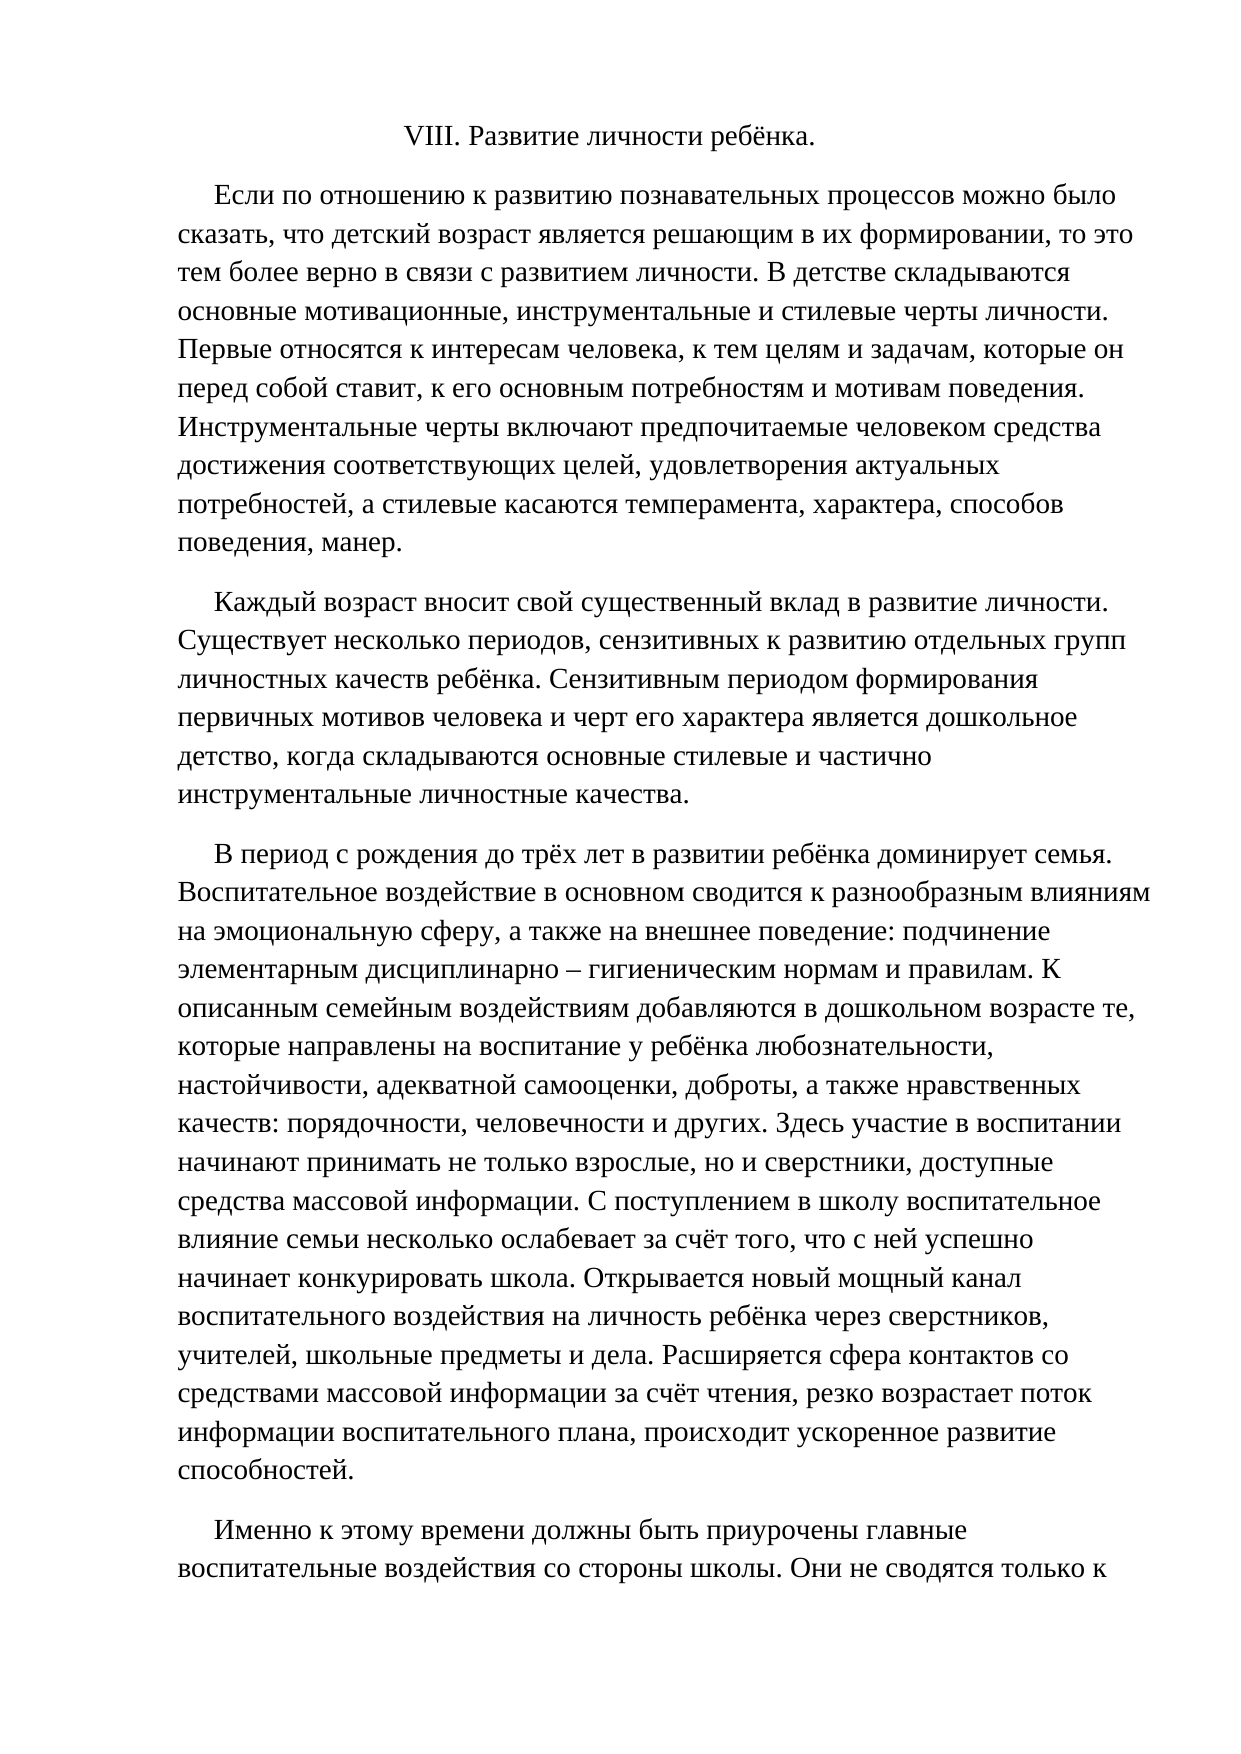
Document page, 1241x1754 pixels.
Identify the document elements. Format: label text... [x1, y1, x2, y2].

text Каждый возраст вносит свой существенный вклад в развитие личности. Существует несколько периодов, сензитивных к развитию отдельных групп личностных качеств ребёнка. Сензитивным периодом формирования первичных мотивов человека и черт его характера является дошкольное детство, когда складываются основные стилевые и частично инструментальные личностные качества. [177, 584, 1152, 810]
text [177, 1512, 1152, 1584]
text VIII. Развитие личности ребёнка. [177, 118, 1152, 152]
text В период с рождения до трёх лет в развитии ребёнка доминирует семья. Воспитательное воздействие в основном сводится к разнообразным влияниям на эмоциональную сферу, а также на внешнее поведение: подчинение элементарным дисциплинарно – гигиеническим нормам и правилам. К описанным семейным воздействиям добавляются в дошкольном возрасте те, которые направлены на воспитание у ребёнка любознательности, настойчивости, адекватной самооценки, доброты, а также нравственных качеств: порядочности, человечности и других. Здесь участие в воспитании начинают принимать не только взрослые, но и сверстники, доступные средства массовой информации. С поступлением в школу воспитательное влияние семьи несколько ослабевает за счёт того, что с ней успешно начинает конкурировать школа. Открывается новый мощный канал воспитательного воздействия на личность ребёнка через сверстников, учителей, школьные предметы и дела. Расширяется сфера контактов со средствами массовой информации за счёт чтения, резко возрастает поток информации воспитательного плана, происходит ускоренное развитие способностей. [177, 836, 1152, 1486]
text Если по отношению к развитию познавательных процессов можно было сказать, что детский возраст является решающим в их формировании, то это тем более верно в связи с развитием личности. В детстве складываются основные мотивационные, инструментальные и стилевые черты личности. Первые относятся к интересам человека, к тем целям и задачам, которые он перед собой ставит, к его основным потребностям и мотивам поведения. Инструментальные черты включают предпочитаемые человеком средства достижения соответствующих целей, удовлетворения актуальных потребностей, а стилевые касаются темперамента, характера, способов поведения, манер. [177, 177, 1152, 558]
